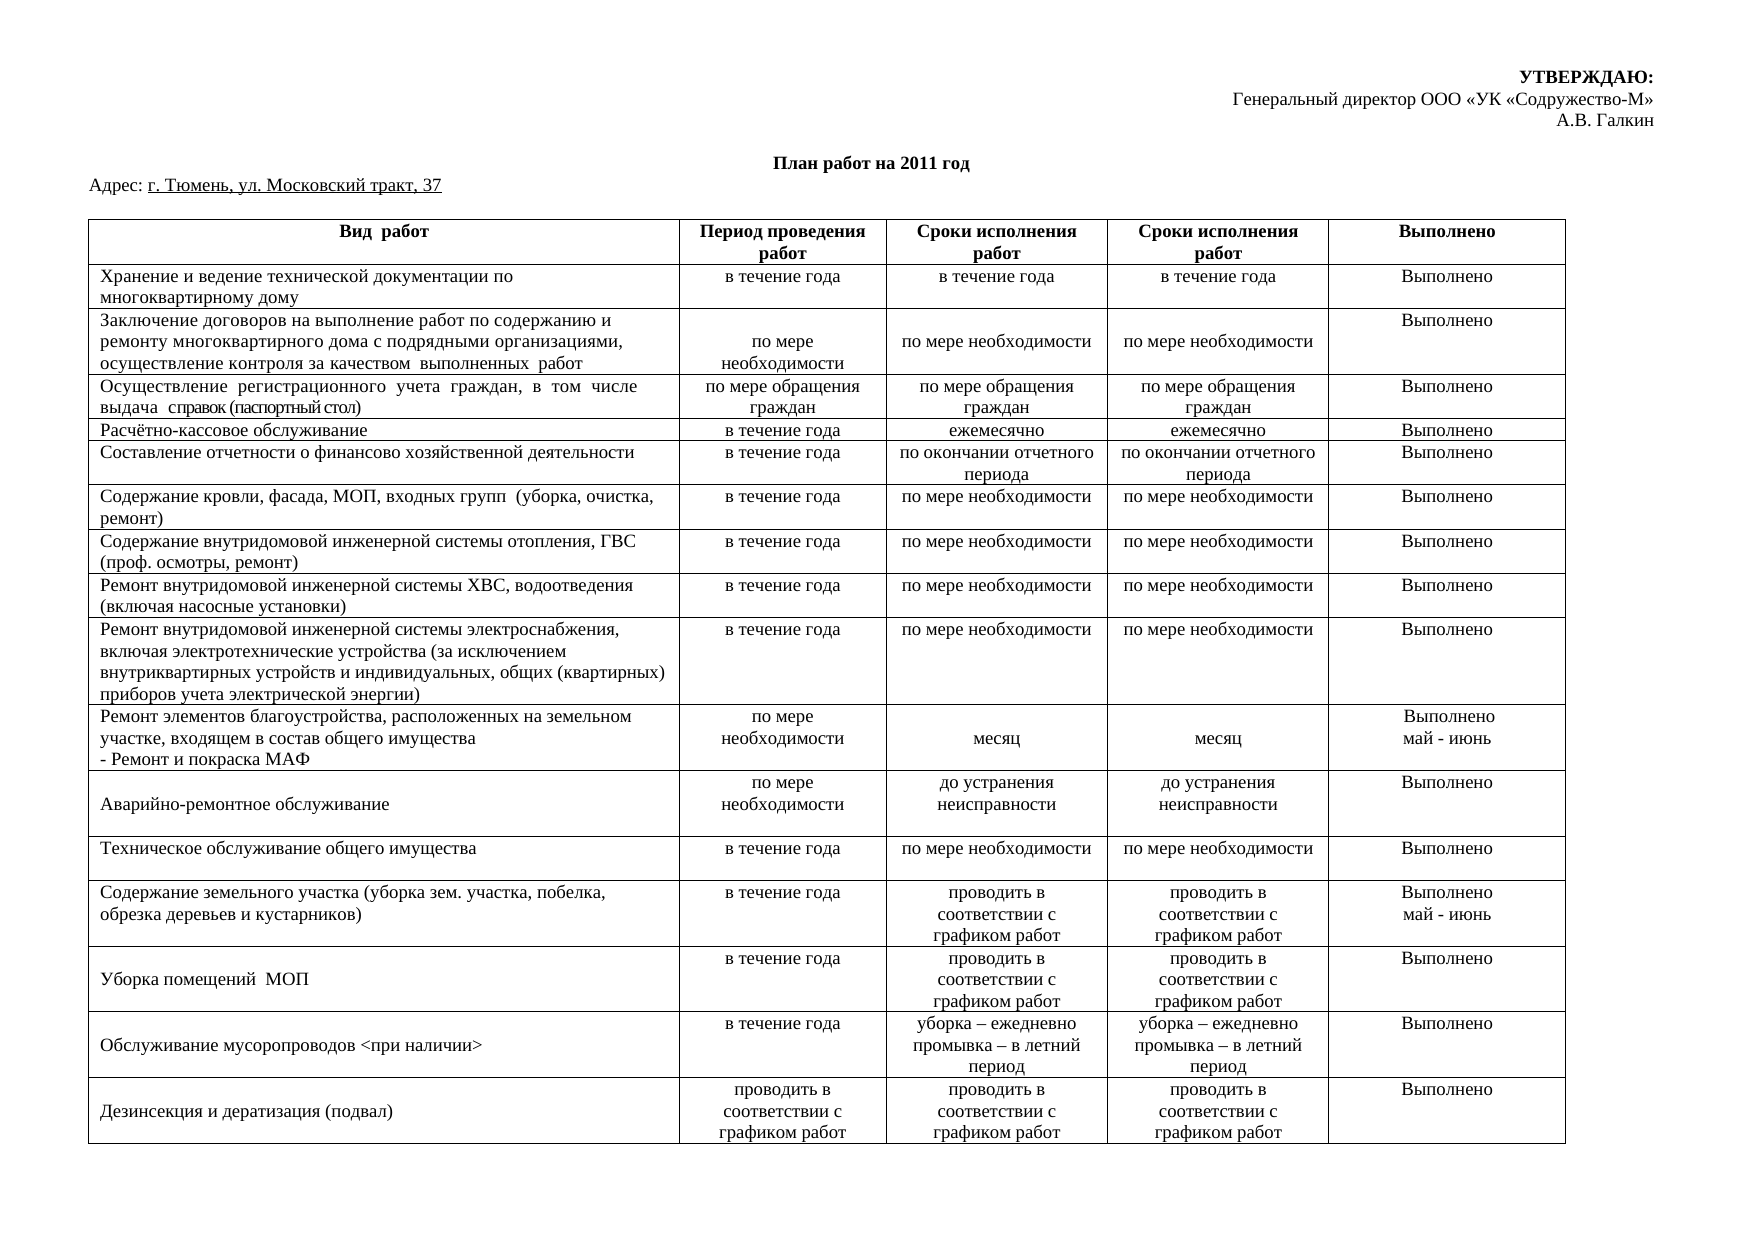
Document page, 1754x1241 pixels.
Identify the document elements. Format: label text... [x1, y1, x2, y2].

text А.В. Галкин [89, 109, 1654, 131]
table_cell уборка – ежедневно промывка – в летний период [1108, 1012, 1328, 1077]
table_cell Выполнено [1329, 441, 1565, 484]
table_cell Содержание внутридомовой инженерной системы отопления, ГВС (проф. осмотры, ремонт) [89, 530, 679, 573]
table_cell Выполнено [1329, 530, 1565, 573]
table_header Выполнено [1329, 220, 1565, 263]
table_cell Ремонт элементов благоустройства, расположенных на земельном участке, входящем в состав общего имущества - Ремонт и покраска МАФ [89, 705, 679, 770]
table_cell по мере необходимости [1108, 309, 1328, 373]
table_cell по мере необходимости [887, 530, 1107, 573]
table_cell Техническое обслуживание общего имущества [89, 837, 679, 880]
table_cell в течение года [680, 618, 886, 704]
table_cell Заключение договоров на выполнение работ по содержанию и ремонту многоквартирного дома с подрядными организациями, осуществление контроля за качеством выполненных работ [89, 309, 679, 373]
table_cell в течение года [680, 881, 886, 946]
table_cell Ремонт внутридомовой инженерной системы электроснабжения, включая электротехнические устройства (за исключением внутриквартирных устройств и индивидуальных, общих (квартирных) приборов учета электрической энергии) [89, 618, 679, 704]
table_cell Выполнено [1329, 771, 1565, 836]
table_cell по мере необходимости [680, 771, 886, 836]
table_cell Выполнено май - июнь [1329, 881, 1565, 946]
table_cell по окончании отчетного периода [887, 441, 1107, 484]
table_header Период проведения работ [680, 220, 886, 263]
table_cell месяц [887, 705, 1107, 770]
table_cell по мере необходимости [887, 574, 1107, 617]
table_cell Аварийно-ремонтное обслуживание [89, 771, 679, 836]
table_cell проводить в соответствии с графиком работ [1108, 881, 1328, 946]
table_header Вид работ [89, 220, 679, 263]
table_cell по мере необходимости [887, 485, 1107, 528]
text Адрес: г. Тюмень, ул. Московский тракт, 37 [89, 174, 1654, 195]
table_cell Обслуживание мусоропроводов <при наличии> [89, 1012, 679, 1077]
table_cell Выполнено [1329, 265, 1565, 308]
table_cell Выполнено [1329, 485, 1565, 528]
text План работ на 2011 год [89, 152, 1654, 174]
table_cell Расчётно-кассовое обслуживание [89, 419, 679, 440]
table_cell в течение года [680, 441, 886, 484]
table_cell до устранения неисправности [887, 771, 1107, 836]
table_cell Содержание кровли, фасада, МОП, входных групп (уборка, очистка, ремонт) [89, 485, 679, 528]
table_cell Выполнено [1329, 1012, 1565, 1077]
table_cell по мере необходимости [680, 309, 886, 373]
table_cell по мере необходимости [887, 309, 1107, 373]
table_cell месяц [1108, 705, 1328, 770]
table_cell Выполнено [1329, 837, 1565, 880]
table_cell по мере необходимости [887, 837, 1107, 880]
text Генеральный директор ООО «УК «Содружество-М» [89, 87, 1654, 109]
table_cell проводить в соответствии с графиком работ [680, 1078, 886, 1143]
table_cell по мере необходимости [680, 705, 886, 770]
table_cell по мере обращения граждан [1108, 375, 1328, 418]
table_cell Выполнено [1329, 574, 1565, 617]
table_cell Ремонт внутридомовой инженерной системы ХВС, водоотведения (включая насосные установки) [89, 574, 679, 617]
table_cell проводить в соответствии с графиком работ [887, 881, 1107, 946]
table_cell Выполнено май - июнь [1329, 705, 1565, 770]
table_cell Выполнено [1329, 375, 1565, 418]
table_cell в течение года [680, 419, 886, 440]
table_cell проводить в соответствии с графиком работ [1108, 947, 1328, 1011]
table_cell в течение года [680, 574, 886, 617]
table_cell в течение года [1108, 265, 1328, 308]
table_header Сроки исполнения работ [1108, 220, 1328, 263]
table_cell Хранение и ведение технической документации по многоквартирному дому [89, 265, 679, 308]
table_cell по мере необходимости [1108, 837, 1328, 880]
text УТВЕРЖДАЮ: [89, 66, 1654, 87]
table_cell по мере обращения граждан [680, 375, 886, 418]
table_cell Дезинсекция и дератизация (подвал) [89, 1078, 679, 1143]
table_cell Выполнено [1329, 309, 1565, 373]
table_cell по мере необходимости [1108, 618, 1328, 704]
table_cell по окончании отчетного периода [1108, 441, 1328, 484]
table_cell проводить в соответствии с графиком работ [1108, 1078, 1328, 1143]
table_cell ежемесячно [887, 419, 1107, 440]
table_cell проводить в соответствии с графиком работ [887, 947, 1107, 1011]
table_cell в течение года [680, 485, 886, 528]
table_cell в течение года [680, 947, 886, 1011]
table_cell в течение года [680, 530, 886, 573]
table_cell Выполнено [1329, 618, 1565, 704]
table_cell Содержание земельного участка (уборка зем. участка, побелка, обрезка деревьев и кустарников) [89, 881, 679, 946]
table_cell Составление отчетности о финансово хозяйственной деятельности [89, 441, 679, 484]
table_cell по мере необходимости [887, 618, 1107, 704]
table_cell в течение года [680, 1012, 886, 1077]
table_cell по мере необходимости [1108, 574, 1328, 617]
table_header Сроки исполнения работ [887, 220, 1107, 263]
table_cell по мере необходимости [1108, 530, 1328, 573]
table_cell Уборка помещений МОП [89, 947, 679, 1011]
table_cell Выполнено [1329, 419, 1565, 440]
table_cell ежемесячно [1108, 419, 1328, 440]
table_cell по мере обращения граждан [887, 375, 1107, 418]
table_cell Выполнено [1329, 1078, 1565, 1143]
table_cell до устранения неисправности [1108, 771, 1328, 836]
table_cell уборка – ежедневно промывка – в летний период [887, 1012, 1107, 1077]
table_cell в течение года [680, 837, 886, 880]
table_cell проводить в соответствии с графиком работ [887, 1078, 1107, 1143]
table_cell Осуществление регистрационного учета граждан, в том числе выдача справок (паспортный стол) [89, 375, 679, 418]
table_cell в течение года [680, 265, 886, 308]
table_cell Выполнено [1329, 947, 1565, 1011]
table_cell в течение года [887, 265, 1107, 308]
table_cell по мере необходимости [1108, 485, 1328, 528]
